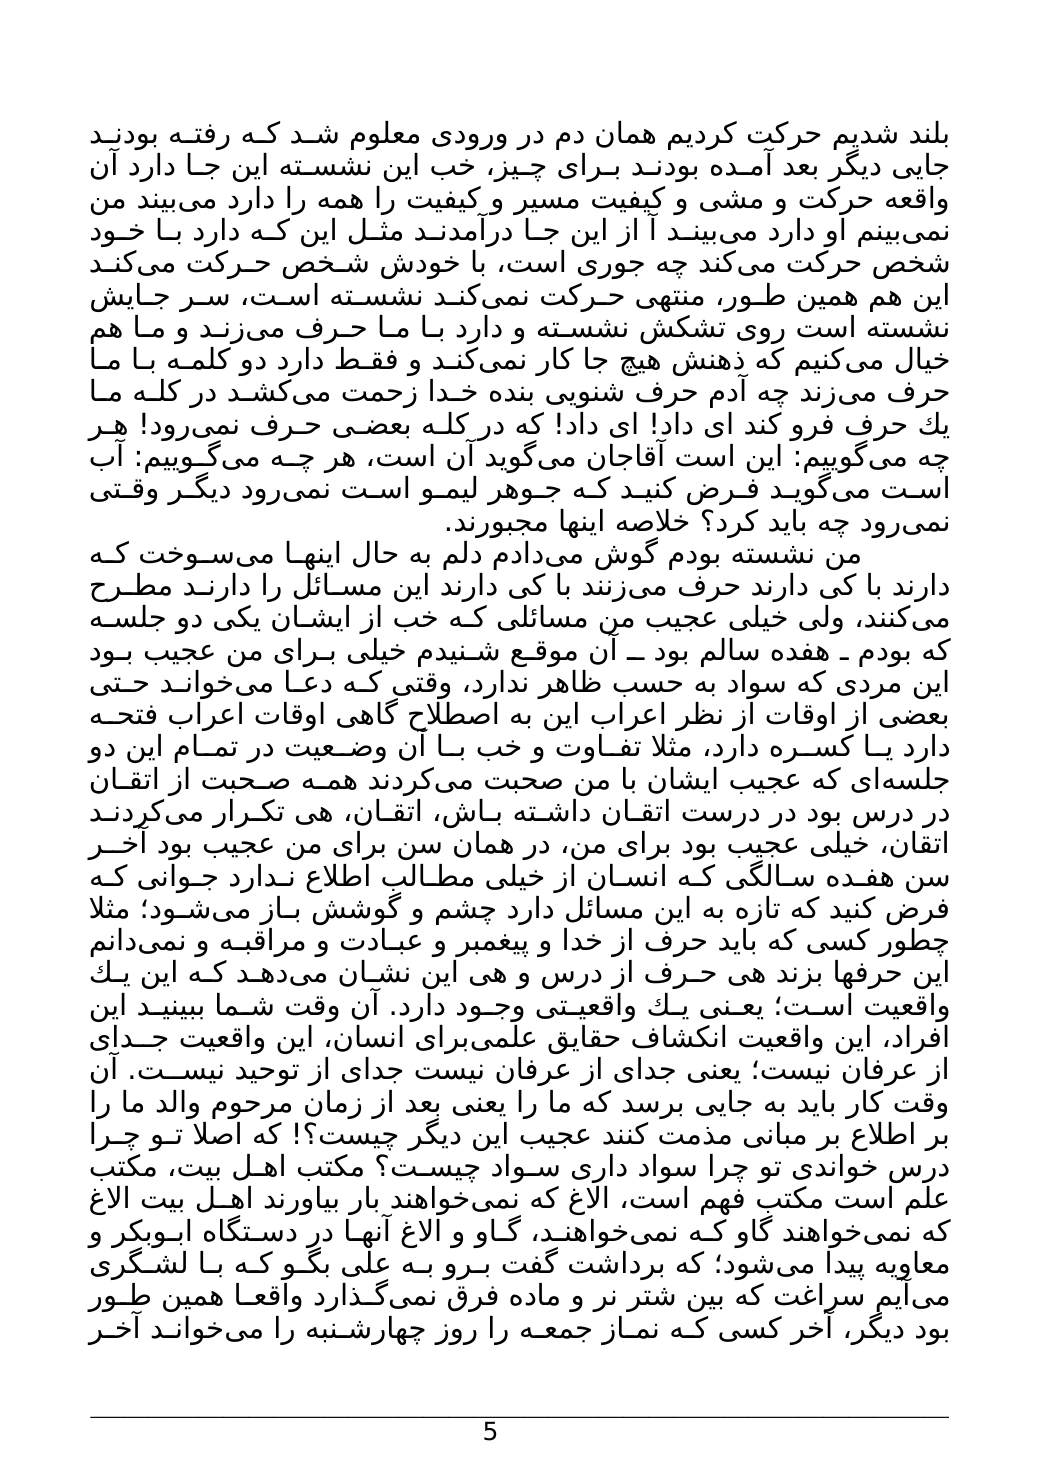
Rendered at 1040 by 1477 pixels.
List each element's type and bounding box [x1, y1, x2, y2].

text [89, 118, 951, 538]
text [89, 538, 951, 1345]
